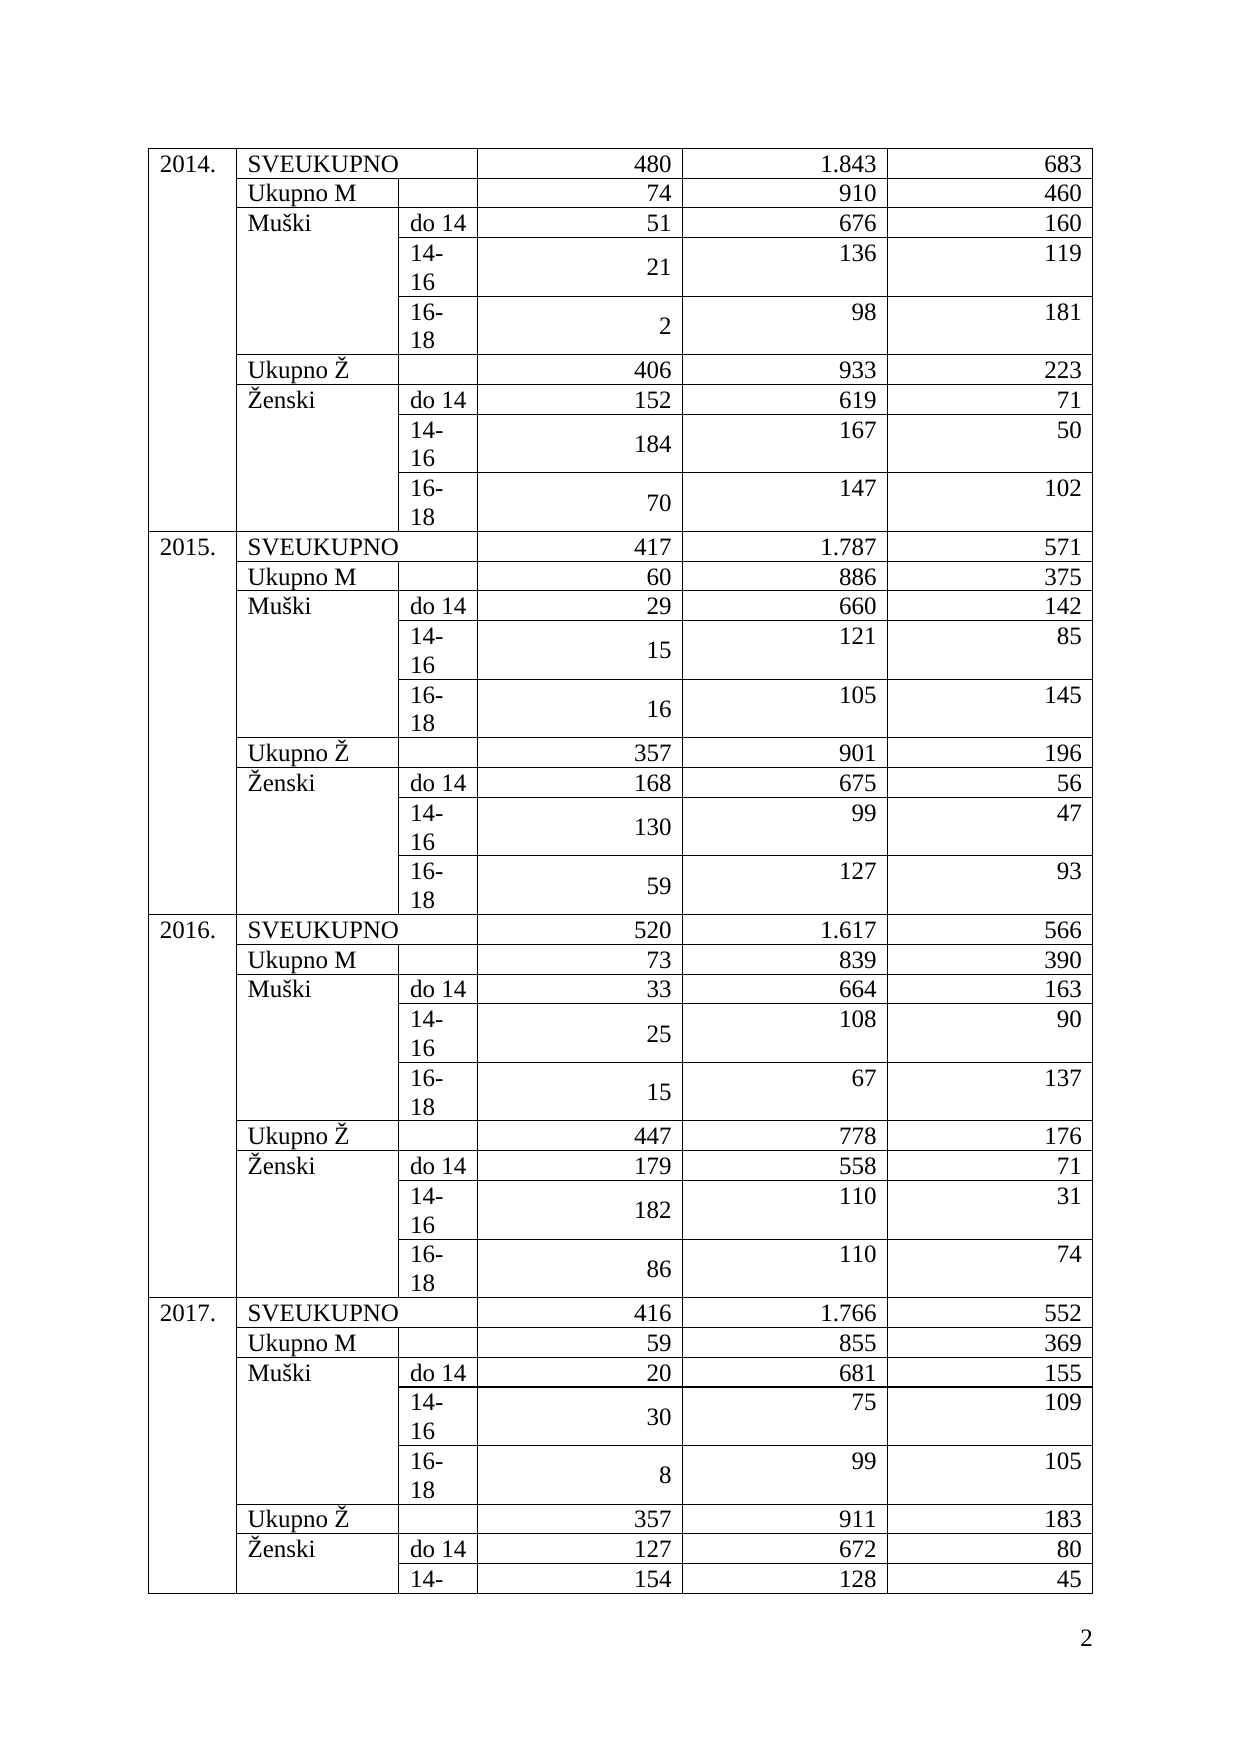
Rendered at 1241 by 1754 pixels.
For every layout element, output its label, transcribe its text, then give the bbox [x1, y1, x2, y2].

table_cell Muški [237, 975, 398, 1120]
table_cell SVEUKUPNO [237, 149, 477, 177]
table_cell 102 [888, 473, 1092, 531]
table_cell 390 [888, 945, 1092, 973]
table_cell 47 [888, 798, 1092, 855]
table_cell 154 [478, 1564, 682, 1593]
table_cell [399, 179, 477, 207]
table_cell 183 [888, 1505, 1092, 1533]
table_cell 127 [478, 1534, 682, 1563]
table_cell 223 [888, 355, 1092, 384]
table_cell 16-18 [399, 297, 477, 354]
table_cell 2 [478, 297, 682, 354]
table_cell 20 [478, 1358, 682, 1386]
table_cell 675 [683, 768, 887, 797]
table_cell 70 [478, 473, 682, 531]
table_cell [399, 355, 477, 384]
table_cell 855 [683, 1328, 887, 1357]
table_cell 1.787 [683, 532, 887, 561]
table_cell 176 [888, 1121, 1092, 1150]
table_cell 196 [888, 738, 1092, 767]
table_cell 50 [888, 415, 1092, 472]
table_cell 14-16 [399, 1388, 477, 1445]
table_cell 110 [683, 1181, 887, 1238]
table_cell 99 [683, 1446, 887, 1503]
table_cell Ukupno M [237, 562, 398, 590]
table_cell 778 [683, 1121, 887, 1150]
table_cell 160 [888, 208, 1092, 237]
table_cell 181 [888, 297, 1092, 354]
table_cell Ženski [237, 1534, 398, 1593]
table_cell 2014. [149, 149, 236, 531]
table_cell 51 [478, 208, 682, 237]
table_cell 1.766 [683, 1298, 887, 1327]
table_cell 25 [478, 1004, 682, 1062]
table_cell 60 [478, 562, 682, 590]
table_cell 558 [683, 1151, 887, 1180]
table_cell 14-16 [399, 621, 477, 679]
table_cell [399, 1505, 477, 1533]
table_cell Ženski [237, 768, 398, 914]
table_cell 16-18 [399, 680, 477, 737]
table_cell 886 [683, 562, 887, 590]
table_cell 910 [683, 179, 887, 207]
table_cell 182 [478, 1181, 682, 1238]
table_cell 16-18 [399, 856, 477, 914]
table_cell 416 [478, 1298, 682, 1327]
table_cell 105 [683, 680, 887, 737]
table_cell Ukupno Ž [237, 1505, 398, 1533]
table_cell 14-16 [399, 1564, 477, 1593]
table_cell 59 [478, 1328, 682, 1357]
table_cell 71 [888, 385, 1092, 414]
table_cell 2016. [149, 915, 236, 1297]
table_cell 56 [888, 768, 1092, 797]
table_cell Ukupno M [237, 179, 398, 207]
table_cell 136 [683, 238, 887, 296]
table_cell 571 [888, 532, 1092, 561]
table_cell 681 [683, 1358, 887, 1386]
table_cell Ukupno Ž [237, 355, 398, 384]
table_cell 2017. [149, 1298, 236, 1593]
table_cell do 14 [399, 1534, 477, 1563]
table_cell 552 [888, 1298, 1092, 1327]
table_cell do 14 [399, 208, 477, 237]
table_cell 676 [683, 208, 887, 237]
table_cell 15 [478, 621, 682, 679]
table_cell 152 [478, 385, 682, 414]
table_cell 145 [888, 680, 1092, 737]
table_cell 901 [683, 738, 887, 767]
table_cell 110 [683, 1240, 887, 1297]
table_cell 74 [478, 179, 682, 207]
table_cell 375 [888, 562, 1092, 590]
table_cell 119 [888, 238, 1092, 296]
table_cell [399, 562, 477, 590]
table_cell 99 [683, 798, 887, 855]
table_cell 29 [478, 591, 682, 620]
table_cell SVEUKUPNO [237, 915, 477, 944]
table_cell 147 [683, 473, 887, 531]
table_cell Ženski [237, 1151, 398, 1297]
table_cell 660 [683, 591, 887, 620]
table_cell [399, 738, 477, 767]
table_cell 683 [888, 149, 1092, 177]
table_cell 15 [478, 1063, 682, 1120]
table_cell 911 [683, 1505, 887, 1533]
table_cell 184 [478, 415, 682, 472]
table_cell 31 [888, 1181, 1092, 1238]
table_cell 98 [683, 297, 887, 354]
table_cell 406 [478, 355, 682, 384]
table_cell 480 [478, 149, 682, 177]
table_cell 128 [683, 1564, 887, 1593]
table_cell 168 [478, 768, 682, 797]
table_cell 93 [888, 856, 1092, 914]
table_cell [399, 1121, 477, 1150]
table_cell 74 [888, 1240, 1092, 1297]
table_cell Ženski [237, 385, 398, 531]
table_cell 142 [888, 591, 1092, 620]
table_cell 67 [683, 1063, 887, 1120]
table_cell 14-16 [399, 1181, 477, 1238]
table_cell 1.843 [683, 149, 887, 177]
table_cell 30 [478, 1388, 682, 1445]
table_cell do 14 [399, 768, 477, 797]
table_cell [399, 945, 477, 973]
table_cell 619 [683, 385, 887, 414]
table_cell 21 [478, 238, 682, 296]
table_cell 163 [888, 975, 1092, 1003]
table_cell 14-16 [399, 238, 477, 296]
table_cell 85 [888, 621, 1092, 679]
table_cell do 14 [399, 1151, 477, 1180]
table_cell 14-16 [399, 798, 477, 855]
table_cell 2015. [149, 532, 236, 914]
table_cell 566 [888, 915, 1092, 944]
table_cell 73 [478, 945, 682, 973]
table_cell 16-18 [399, 473, 477, 531]
table_cell 109 [888, 1388, 1092, 1445]
table_cell Ukupno Ž [237, 738, 398, 767]
table_cell 1.617 [683, 915, 887, 944]
table_cell 357 [478, 1505, 682, 1533]
table_cell 933 [683, 355, 887, 384]
table_cell 14-16 [399, 415, 477, 472]
table_cell 839 [683, 945, 887, 973]
table_cell 71 [888, 1151, 1092, 1180]
table_cell 460 [888, 179, 1092, 207]
table_cell 520 [478, 915, 682, 944]
table_cell 16-18 [399, 1240, 477, 1297]
table_cell Ukupno M [237, 1328, 398, 1357]
table_cell Muški [237, 1358, 398, 1503]
table_cell 127 [683, 856, 887, 914]
table_cell 121 [683, 621, 887, 679]
table_cell 137 [888, 1063, 1092, 1120]
table_cell 59 [478, 856, 682, 914]
table_cell 80 [888, 1534, 1092, 1563]
table_cell 417 [478, 532, 682, 561]
table_cell 130 [478, 798, 682, 855]
table_cell 369 [888, 1328, 1092, 1357]
table_cell 16 [478, 680, 682, 737]
table_cell 16-18 [399, 1063, 477, 1120]
table_cell do 14 [399, 1358, 477, 1386]
table_cell Muški [237, 208, 398, 354]
table_cell 447 [478, 1121, 682, 1150]
table_cell 86 [478, 1240, 682, 1297]
table_cell 33 [478, 975, 682, 1003]
table_cell SVEUKUPNO [237, 1298, 477, 1327]
table_cell 179 [478, 1151, 682, 1180]
table_cell 357 [478, 738, 682, 767]
table_cell 90 [888, 1004, 1092, 1062]
table_cell 8 [478, 1446, 682, 1503]
table_cell 155 [888, 1358, 1092, 1386]
table_cell do 14 [399, 591, 477, 620]
table_cell 664 [683, 975, 887, 1003]
table_cell do 14 [399, 385, 477, 414]
table_cell Muški [237, 591, 398, 737]
table_cell 45 [888, 1564, 1092, 1593]
table_cell SVEUKUPNO [237, 532, 477, 561]
table_cell 672 [683, 1534, 887, 1563]
table_cell 75 [683, 1388, 887, 1445]
table_cell Ukupno M [237, 945, 398, 973]
table_cell 14-16 [399, 1004, 477, 1062]
table_cell do 14 [399, 975, 477, 1003]
table_cell 167 [683, 415, 887, 472]
table_cell Ukupno Ž [237, 1121, 398, 1150]
table_cell 16-18 [399, 1446, 477, 1503]
table_cell 105 [888, 1446, 1092, 1503]
table_cell 108 [683, 1004, 887, 1062]
table_cell [399, 1328, 477, 1357]
